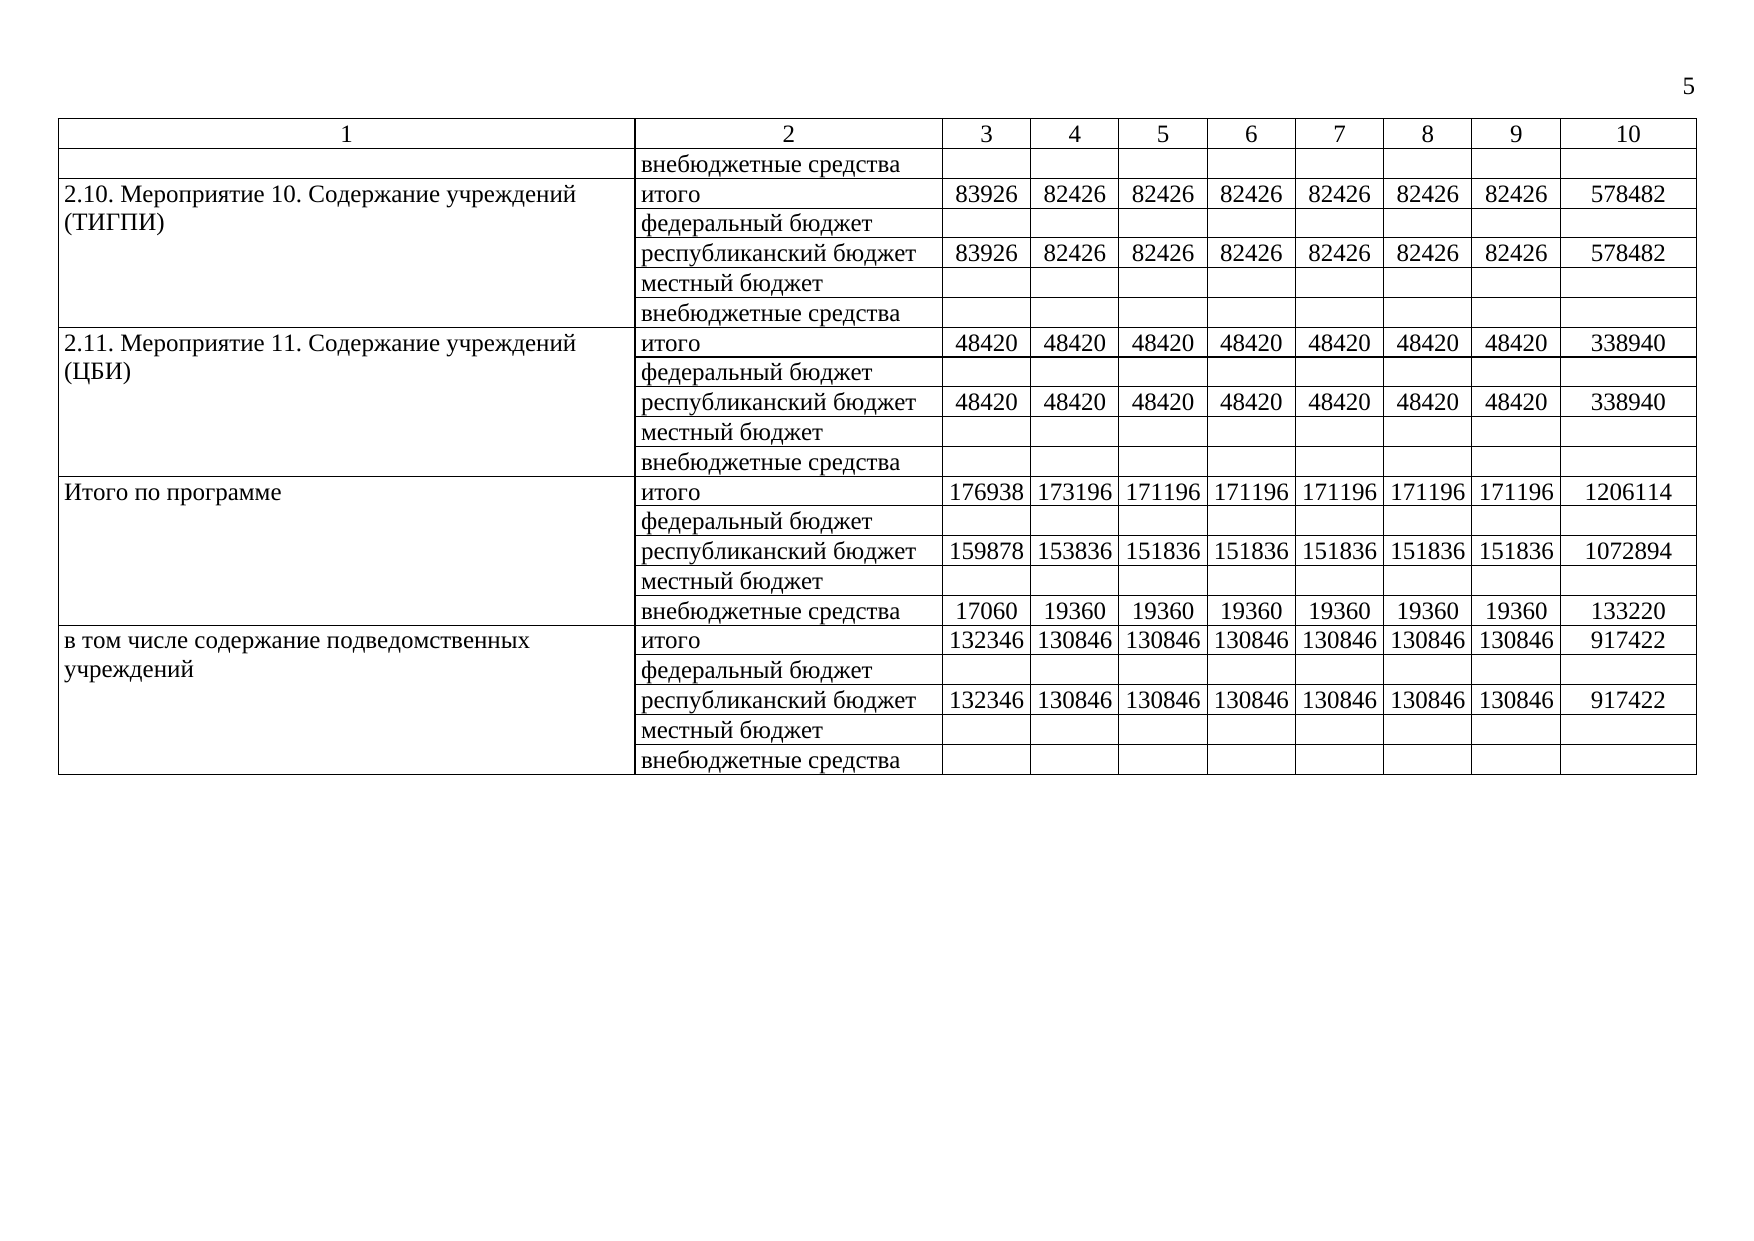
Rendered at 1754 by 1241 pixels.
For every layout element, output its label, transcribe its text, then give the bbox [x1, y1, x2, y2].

table_cell Итого по программе [59, 477, 634, 624]
table_cell [1384, 715, 1471, 744]
table_header 3 [943, 119, 1030, 148]
table_cell 48420 [1384, 387, 1471, 416]
table_cell 338940 [1561, 387, 1696, 416]
table_cell [1296, 745, 1383, 773]
table_cell 338940 [1561, 328, 1696, 356]
table_cell республиканский бюджет [636, 238, 942, 267]
table_cell 1206114 [1561, 477, 1696, 505]
table_cell 130846 [1296, 626, 1383, 654]
table_cell 171196 [1296, 477, 1383, 505]
table_cell 48420 [1208, 328, 1295, 356]
table_cell [1561, 298, 1696, 327]
table_cell итого [636, 477, 942, 505]
table_cell 917422 [1561, 685, 1696, 714]
table_cell 171196 [1472, 477, 1560, 505]
table_cell 48420 [943, 387, 1030, 416]
table_cell [1031, 715, 1118, 744]
table_cell 176938 [943, 477, 1030, 505]
table_cell местный бюджет [636, 417, 942, 446]
table_cell 132346 [943, 685, 1030, 714]
table_cell [943, 447, 1030, 476]
table_header 6 [1208, 119, 1295, 148]
table_cell 48420 [1472, 387, 1560, 416]
table_cell [1031, 268, 1118, 297]
table_cell [1561, 447, 1696, 476]
table_cell [1472, 417, 1560, 446]
table_cell 171196 [1119, 477, 1207, 505]
table_cell внебюджетные средства [636, 298, 942, 327]
table_cell 130846 [1119, 685, 1207, 714]
table_cell 151836 [1296, 536, 1383, 565]
table_cell 82426 [1208, 179, 1295, 207]
table_cell 130846 [1296, 685, 1383, 714]
table_cell федеральный бюджет [636, 209, 942, 237]
table_header 4 [1031, 119, 1118, 148]
table_cell [943, 655, 1030, 684]
table_cell [1561, 209, 1696, 237]
table_cell итого [636, 626, 942, 654]
table_cell 19360 [1384, 596, 1471, 624]
table_cell 17060 [943, 596, 1030, 624]
table_cell 130846 [1119, 626, 1207, 654]
table_cell 2.10. Мероприятие 10. Содержание учреждений (ТИГПИ) [59, 179, 634, 327]
table_cell 48420 [1472, 328, 1560, 356]
table_cell местный бюджет [636, 715, 942, 744]
table_cell 48420 [1296, 387, 1383, 416]
table_cell [1561, 506, 1696, 535]
table_cell 83926 [943, 238, 1030, 267]
table_cell 48420 [1296, 328, 1383, 356]
table_cell [1119, 745, 1207, 773]
table_cell 171196 [1384, 477, 1471, 505]
table_cell [1208, 417, 1295, 446]
table_cell [1208, 506, 1295, 535]
table_cell в том числе содержание подведомственных учреждений [59, 626, 634, 773]
table_cell 2.11. Мероприятие 11. Содержание учреждений (ЦБИ) [59, 328, 634, 476]
table_cell внебюджетные средства [636, 149, 942, 178]
table_cell [943, 506, 1030, 535]
table_cell [1031, 149, 1118, 178]
table_cell 130846 [1384, 626, 1471, 654]
table_cell [1119, 566, 1207, 595]
table_cell 82426 [1208, 238, 1295, 267]
table_cell [1208, 268, 1295, 297]
table_cell [1208, 745, 1295, 773]
table_cell [1472, 209, 1560, 237]
table_header 1 [59, 119, 634, 148]
table_cell [1384, 655, 1471, 684]
table_cell 130846 [1472, 685, 1560, 714]
table_cell федеральный бюджет [636, 655, 942, 684]
table_cell [1384, 417, 1471, 446]
table_cell 151836 [1119, 536, 1207, 565]
table_cell [1561, 417, 1696, 446]
table_cell [1296, 715, 1383, 744]
table_cell 578482 [1561, 238, 1696, 267]
table_cell 130846 [1031, 626, 1118, 654]
table_cell [1472, 149, 1560, 178]
table_cell внебюджетные средства [636, 596, 942, 624]
table_header 8 [1384, 119, 1471, 148]
table_cell республиканский бюджет [636, 387, 942, 416]
table_cell 48420 [1384, 328, 1471, 356]
table_cell внебюджетные средства [636, 745, 942, 773]
table_cell [1208, 655, 1295, 684]
table_cell [1561, 149, 1696, 178]
table_cell 83926 [943, 179, 1030, 207]
table_cell 82426 [1031, 179, 1118, 207]
table_cell [1208, 447, 1295, 476]
table_cell [1208, 715, 1295, 744]
table_cell [1031, 298, 1118, 327]
table_cell 82426 [1296, 179, 1383, 207]
table_header 10 [1561, 119, 1696, 148]
table_cell 130846 [1384, 685, 1471, 714]
table_cell местный бюджет [636, 268, 942, 297]
table_cell [1384, 298, 1471, 327]
table_cell [1296, 298, 1383, 327]
table_header 9 [1472, 119, 1560, 148]
table_cell [1119, 417, 1207, 446]
table_cell итого [636, 179, 942, 207]
table_cell 82426 [1384, 179, 1471, 207]
table_cell [943, 209, 1030, 237]
table_cell [1119, 149, 1207, 178]
table_cell [1561, 745, 1696, 773]
table_cell 82426 [1472, 179, 1560, 207]
table_cell 130846 [1208, 626, 1295, 654]
table_cell [1031, 745, 1118, 773]
table_cell 82426 [1031, 238, 1118, 267]
table_cell [1119, 447, 1207, 476]
table_cell 48420 [1031, 328, 1118, 356]
table_cell [1208, 149, 1295, 178]
table_cell [1296, 209, 1383, 237]
table_cell местный бюджет [636, 566, 942, 595]
table_cell [1472, 655, 1560, 684]
table_cell [1472, 506, 1560, 535]
table_header 5 [1119, 119, 1207, 148]
table_cell 173196 [1031, 477, 1118, 505]
table_cell [1384, 566, 1471, 595]
table_cell [1031, 655, 1118, 684]
table_cell [1296, 149, 1383, 178]
table_cell 82426 [1119, 179, 1207, 207]
table_cell [1384, 745, 1471, 773]
table_cell [1384, 209, 1471, 237]
table_cell [1031, 417, 1118, 446]
table_cell [943, 358, 1030, 386]
table_cell [943, 149, 1030, 178]
table_cell внебюджетные средства [636, 447, 942, 476]
table_cell [1296, 417, 1383, 446]
table_cell [1384, 358, 1471, 386]
table_cell [1296, 566, 1383, 595]
table_cell [1296, 447, 1383, 476]
table_cell 19360 [1119, 596, 1207, 624]
table_cell 19360 [1208, 596, 1295, 624]
table_cell [1208, 566, 1295, 595]
table_header 7 [1296, 119, 1383, 148]
table_cell [1031, 209, 1118, 237]
table_cell [1119, 655, 1207, 684]
table_cell [943, 566, 1030, 595]
table_cell 130846 [1208, 685, 1295, 714]
table_cell [1384, 268, 1471, 297]
table_cell [1472, 447, 1560, 476]
table_cell [1119, 715, 1207, 744]
table_cell [1561, 715, 1696, 744]
table_cell [1472, 715, 1560, 744]
table_cell 578482 [1561, 179, 1696, 207]
table_cell [1296, 358, 1383, 386]
table_cell [943, 715, 1030, 744]
table_cell [1296, 655, 1383, 684]
table_cell республиканский бюджет [636, 685, 942, 714]
table_cell [1119, 506, 1207, 535]
table_cell 48420 [943, 328, 1030, 356]
table_cell [1472, 358, 1560, 386]
table_cell [1296, 268, 1383, 297]
table_cell [1031, 447, 1118, 476]
table_cell [1208, 358, 1295, 386]
table_cell [1031, 358, 1118, 386]
table_cell [1561, 566, 1696, 595]
table_cell 151836 [1208, 536, 1295, 565]
table_cell 171196 [1208, 477, 1295, 505]
table_cell [1031, 506, 1118, 535]
table_header 2 [636, 119, 942, 148]
table_cell [1472, 566, 1560, 595]
table_cell 132346 [943, 626, 1030, 654]
table_cell [1472, 268, 1560, 297]
table_cell [943, 745, 1030, 773]
table_cell 19360 [1472, 596, 1560, 624]
table_cell федеральный бюджет [636, 506, 942, 535]
table_cell [943, 268, 1030, 297]
table_cell [1384, 506, 1471, 535]
table_cell [1119, 209, 1207, 237]
table_cell [1119, 268, 1207, 297]
table_cell [1561, 268, 1696, 297]
table_cell [1031, 566, 1118, 595]
table_cell федеральный бюджет [636, 358, 942, 386]
table_cell 159878 [943, 536, 1030, 565]
table_cell 82426 [1296, 238, 1383, 267]
table_cell 151836 [1384, 536, 1471, 565]
table_cell 130846 [1031, 685, 1118, 714]
table_cell 19360 [1031, 596, 1118, 624]
table_cell [1119, 358, 1207, 386]
table_cell [1208, 298, 1295, 327]
table_cell 917422 [1561, 626, 1696, 654]
table_cell [1384, 447, 1471, 476]
table_cell [943, 417, 1030, 446]
table_cell 153836 [1031, 536, 1118, 565]
table_cell [1119, 298, 1207, 327]
table_cell 151836 [1472, 536, 1560, 565]
table_cell 133220 [1561, 596, 1696, 624]
table_cell 1072894 [1561, 536, 1696, 565]
table_cell [1561, 655, 1696, 684]
table_cell 82426 [1384, 238, 1471, 267]
table_cell республиканский бюджет [636, 536, 942, 565]
table_cell 82426 [1119, 238, 1207, 267]
table_cell 130846 [1472, 626, 1560, 654]
table_cell 48420 [1208, 387, 1295, 416]
table_cell 19360 [1296, 596, 1383, 624]
table_cell [1472, 745, 1560, 773]
table_cell [1561, 358, 1696, 386]
table_cell итого [636, 328, 942, 356]
table_cell [1208, 209, 1295, 237]
table_cell [1472, 298, 1560, 327]
table_cell 82426 [1472, 238, 1560, 267]
table_cell [1384, 149, 1471, 178]
table_cell [943, 298, 1030, 327]
table_cell 48420 [1031, 387, 1118, 416]
table_cell [1296, 506, 1383, 535]
table_cell 48420 [1119, 328, 1207, 356]
table_cell 48420 [1119, 387, 1207, 416]
